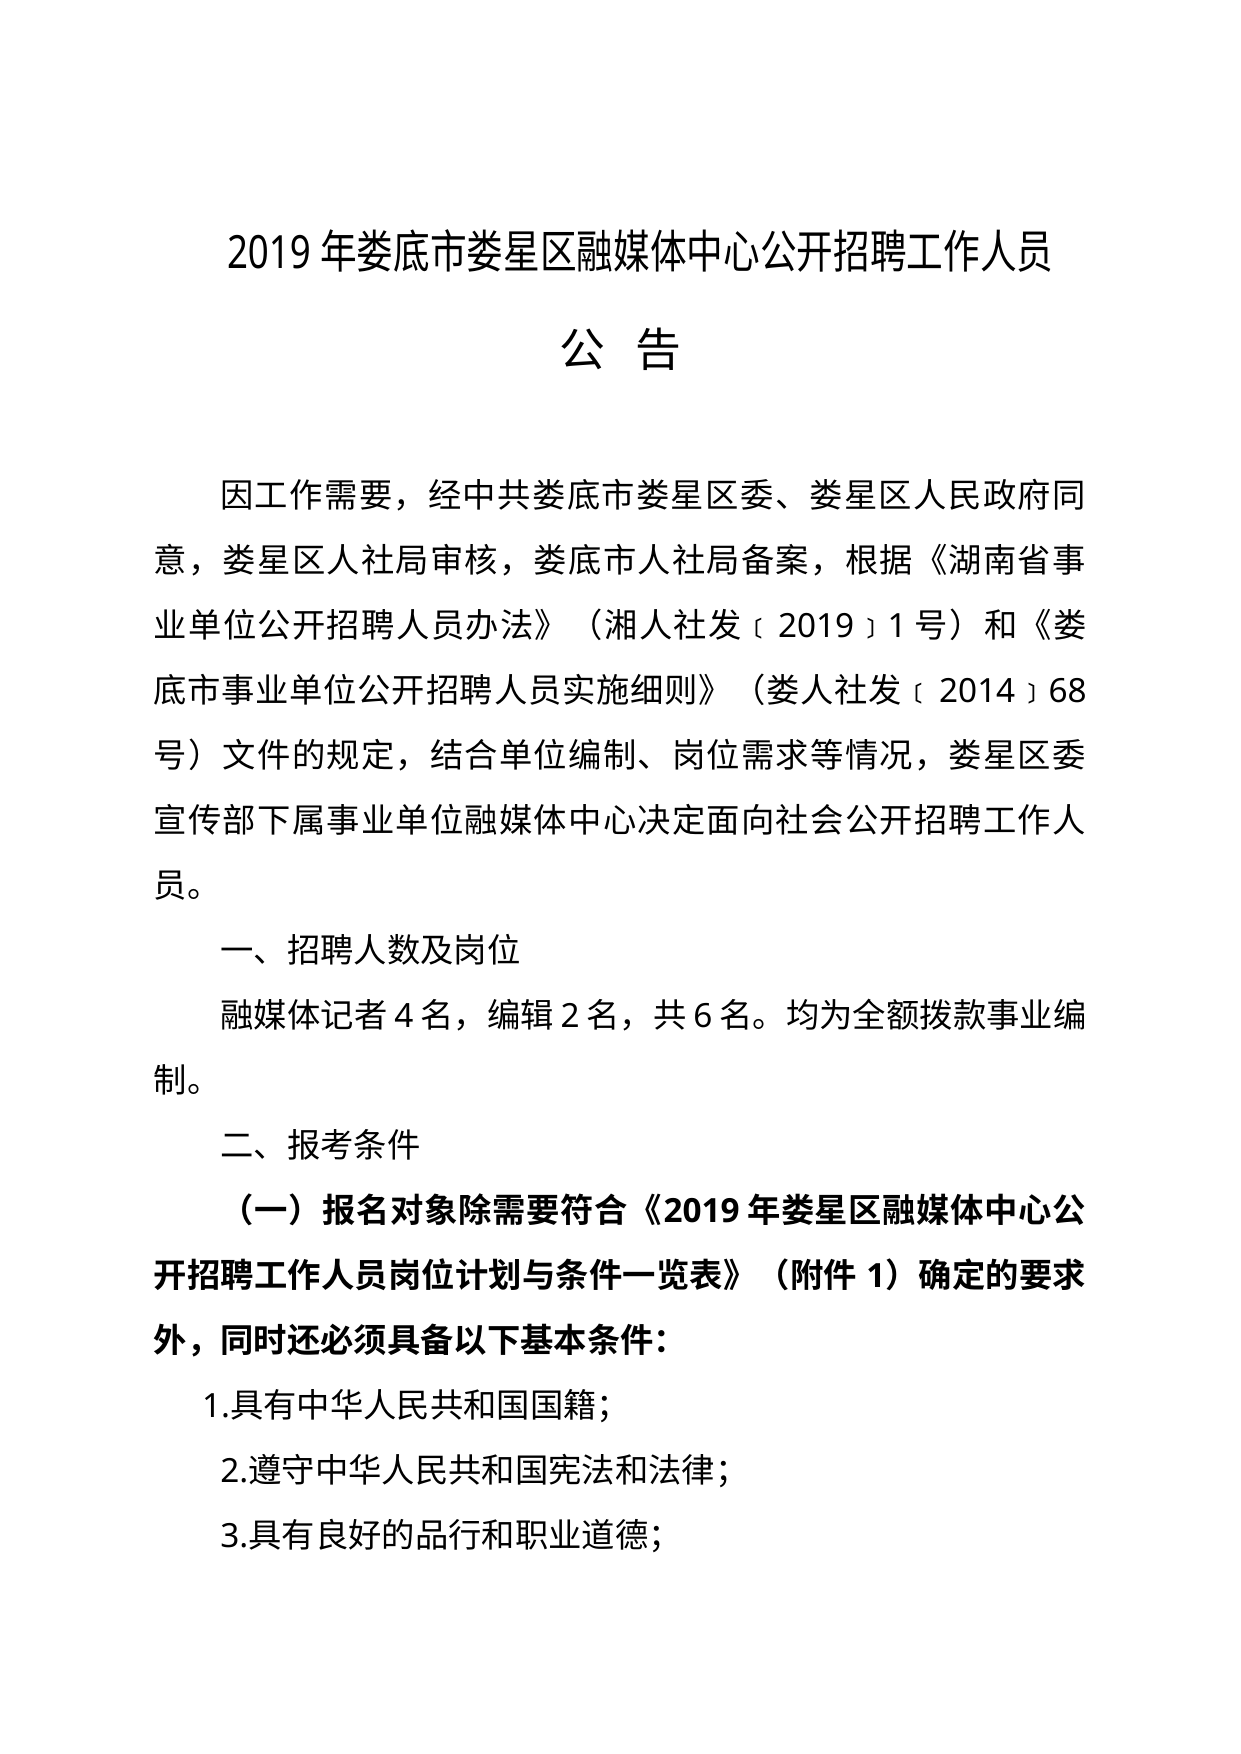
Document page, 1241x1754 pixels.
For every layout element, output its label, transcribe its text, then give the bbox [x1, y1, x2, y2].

text 融媒体记者4名，编辑2名，共6名。均为全额拨款事业编制。 [153, 980, 1087, 1110]
text 3.具有良好的品行和职业道德； [153, 1500, 1087, 1565]
text 二、报考条件 [153, 1110, 1087, 1175]
text 一、招聘人数及岗位 [153, 915, 1087, 980]
text 因工作需要，经中共娄底市娄星区委、娄星区人民政府同意，娄星区人社局审核，娄底市人社局备案，根据《湖南省事业单位公开招聘人员办法》（湘人社发﹝2019﹞1号）和《娄底市事业单位公开招聘人员实施细则》（娄人社发﹝2014﹞68号）文件的规定，结合单位编制、岗位需求等情况，娄星区委宣传部下属事业单位融媒体中心决定面向社会公开招聘工作人员。 [153, 460, 1087, 915]
text （一）报名对象除需要符合《2019年娄星区融媒体中心公开招聘工作人员岗位计划与条件一览表》（附件1）确定的要求外，同时还必须具备以下基本条件： 1.具有中华人民共和国国籍； [153, 1175, 1087, 1435]
text 2019年娄底市娄星区融媒体中心公开招聘工作人员 [153, 200, 1087, 298]
text 2.遵守中华人民共和国宪法和法律； [153, 1435, 1087, 1500]
text 公 告 [153, 298, 1087, 395]
